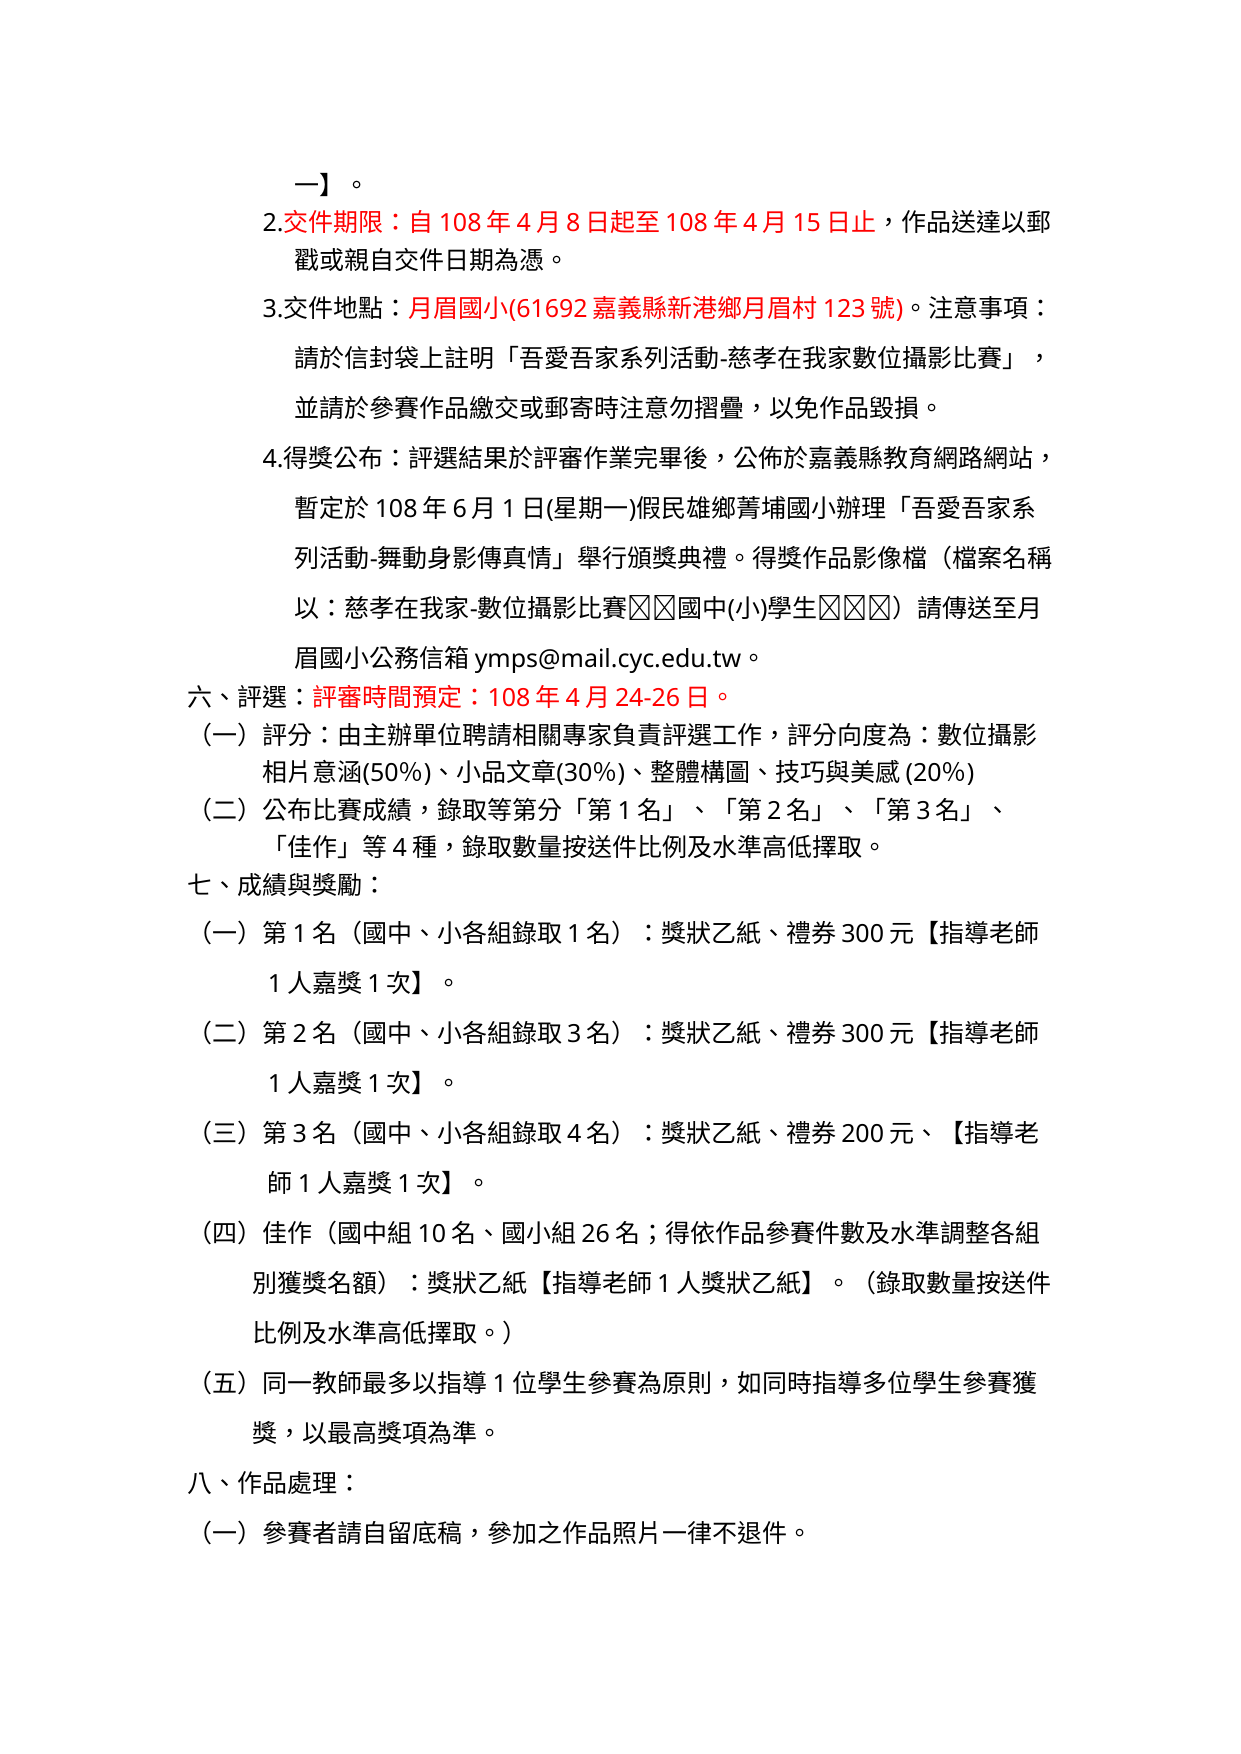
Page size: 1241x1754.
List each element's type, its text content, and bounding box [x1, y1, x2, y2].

text 八、作品處理： [187, 1452, 1112, 1502]
text （二）第2名（國中、小各組錄取3名）：獎狀乙紙、禮券300元【指導老師1人嘉獎1次】。 [187, 1002, 1053, 1102]
text （二）公布比賽成績，錄取等第分「第1名」、「第2名」、「第3名」、「佳作」等4種，錄取數量按送件比例及水準高低擇取。 [187, 789, 1053, 864]
text （三）第3名（國中、小各組錄取4名）：獎狀乙紙、禮券200元、【指導老師1人嘉獎1次】。 [187, 1102, 1053, 1202]
text 2.交件期限：自108年4月8日起至108年4月15日止，作品送達以郵戳或親自交件日期為憑。 [262, 202, 1053, 277]
text 3.交件地點：月眉國小(61692嘉義縣新港鄉月眉村123號)。注意事項：請於信封袋上註明「吾愛吾家系列活動-慈孝在我家數位攝影比賽」，並請於參賽作品繳交或郵寄時注意勿摺疊，以免作品毀損。 [262, 277, 1053, 427]
text 4.得獎公布：評選結果於評審作業完畢後，公佈於嘉義縣教育網路網站，暫定於108年6月1日(星期一)假民雄鄉菁埔國小辦理「吾愛吾家系列活動-舞動身影傳真情」舉行頒獎典禮。得獎作品影像檔（檔案名稱以：慈孝在我家-數位攝影比賽國中(小)學生）請傳送至月眉國小公務信箱ymps@mail.cyc.edu.tw。 [262, 427, 1053, 677]
text 六、評選：評審時間預定：108年4月24-26日。 [187, 677, 1053, 714]
text 七、成績與獎勵： [187, 864, 1053, 902]
text （四）佳作（國中組10名、國小組26名；得依作品參賽件數及水準調整各組別獲獎名額）：獎狀乙紙【指導老師1人獎狀乙紙】。（錄取數量按送件比例及水準高低擇取。） [187, 1202, 1053, 1352]
text （一）評分：由主辦單位聘請相關專家負責評選工作，評分向度為：數位攝影相片意涵(50％)、小品文章(30％)、整體構圖、技巧與美感 (20％) [187, 714, 1053, 789]
text （五）同一教師最多以指導1位學生參賽為原則，如同時指導多位學生參賽獲獎，以最高獎項為準。 [187, 1352, 1053, 1452]
text （一）第1名（國中、小各組錄取1名）：獎狀乙紙、禮券300元【指導老師1人嘉獎1次】。 [187, 902, 1053, 1002]
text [262, 164, 1053, 202]
text （一）參賽者請自留底稿，參加之作品照片一律不退件。 [187, 1502, 1112, 1552]
